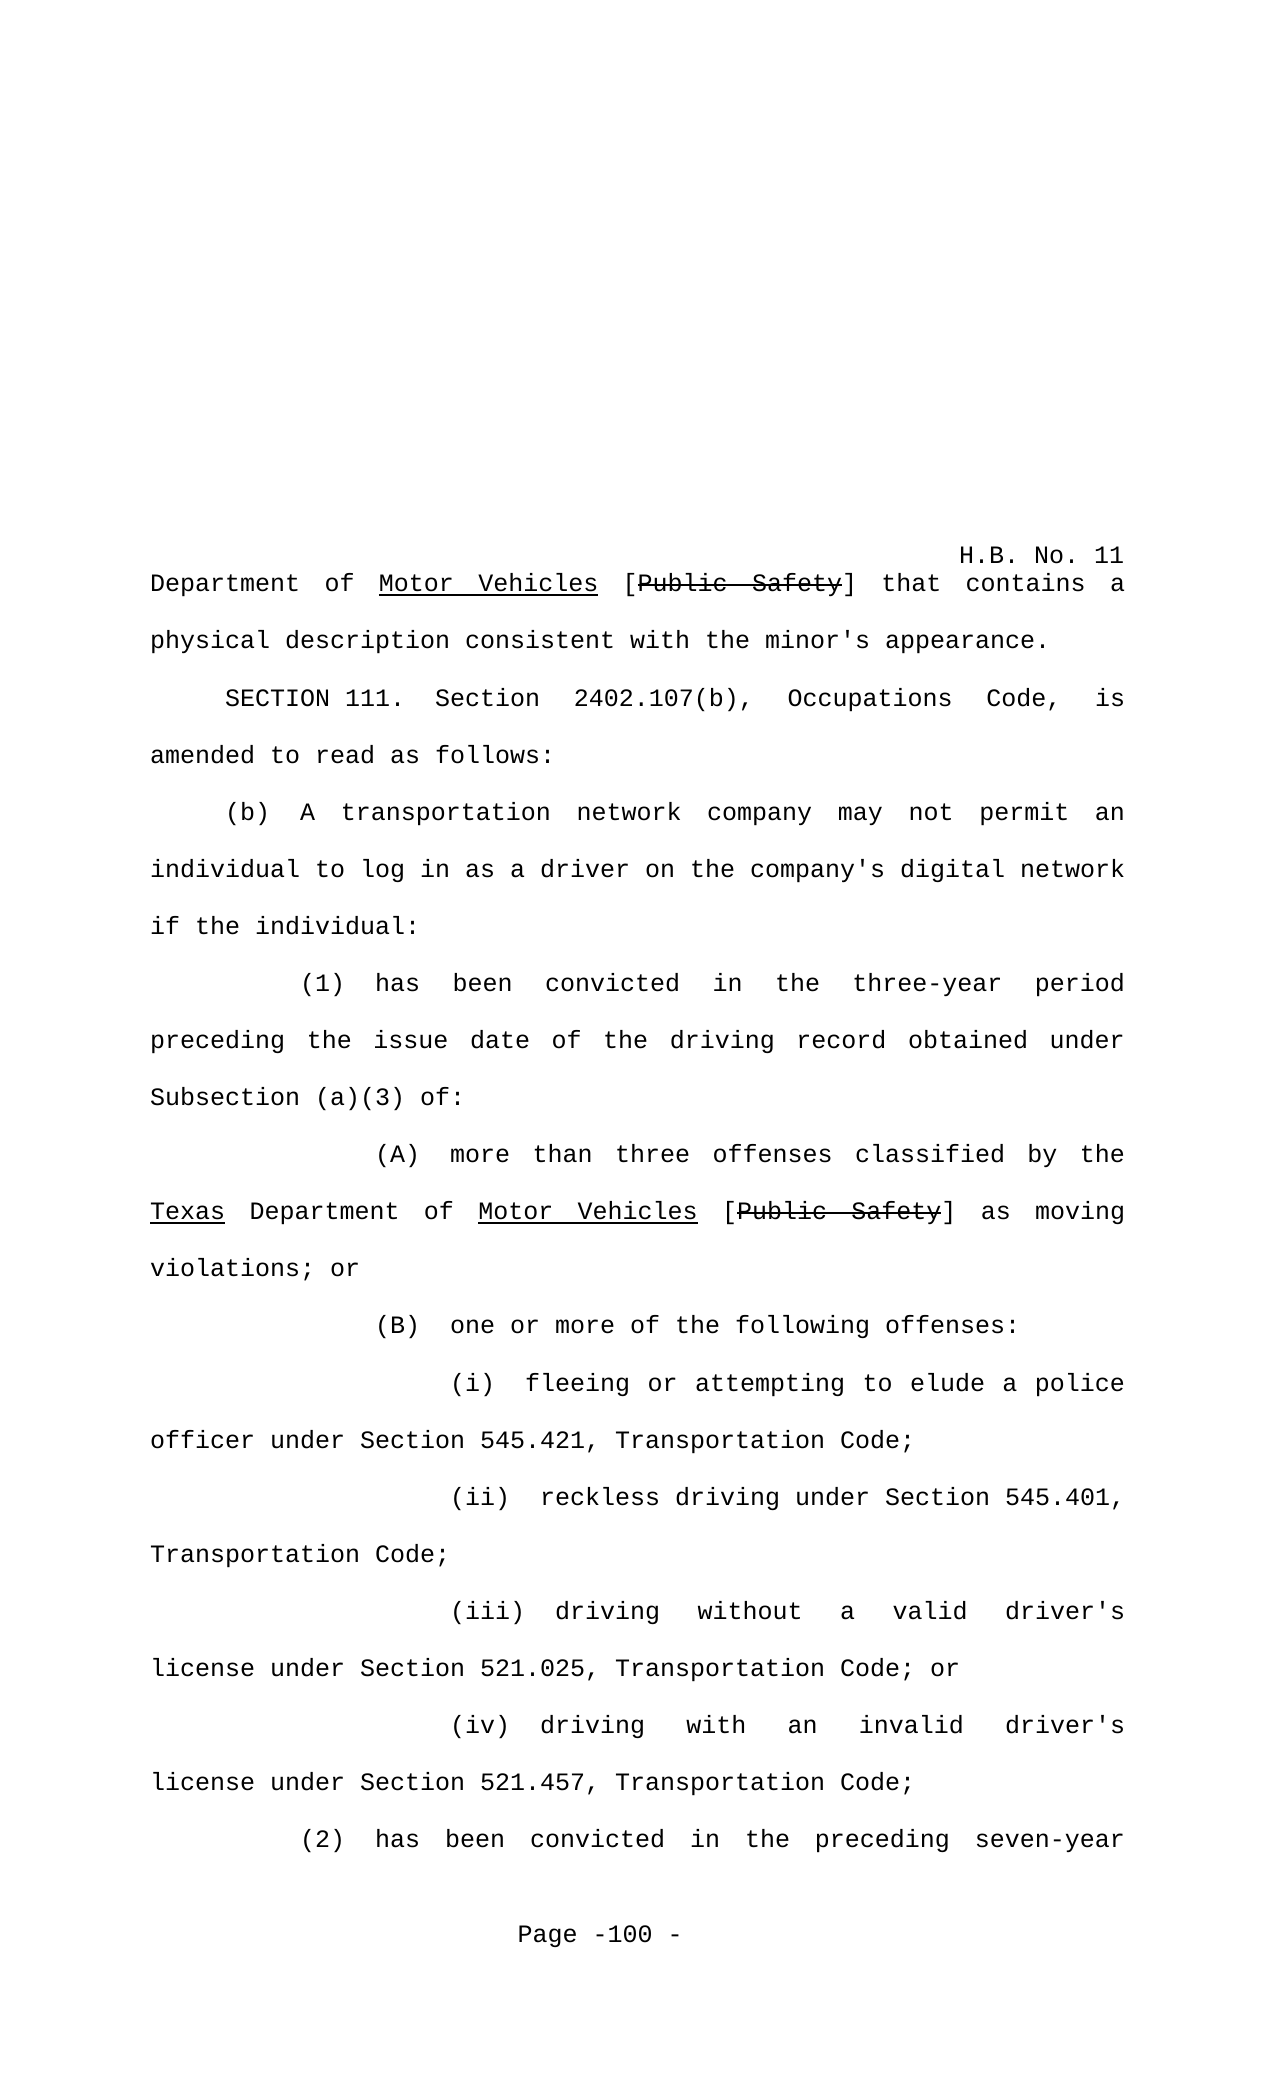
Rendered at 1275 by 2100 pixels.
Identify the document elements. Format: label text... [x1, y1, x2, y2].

text (iv) driving with an invalid driver's license under Section 521.457, Transportation Code; [150, 1712, 1125, 1798]
text (B) one or more of the following offenses: [150, 1313, 1125, 1341]
text (1) has been convicted in the three-year period preceding the issue date of the driving record obtained under Subsection (a)(3) of: [150, 970, 1125, 1113]
text (iii) driving without a valid driver's license under Section 521.025, Transportation Code; or [150, 1598, 1125, 1684]
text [150, 1827, 1125, 1855]
text SECTION 111. Section 2402.107(b), Occupations Code, is amended to read as follows: [150, 685, 1125, 771]
text (A) more than three offenses classified by the Texas Department of Motor Vehicles [Public Safety] as moving violations; or [150, 1142, 1125, 1284]
text (b) A transportation network company may not permit an individual to log in as a driver on the company's digital network if the individual: [150, 799, 1125, 942]
text (i) fleeing or attempting to elude a police officer under Section 545.421, Transportation Code; [150, 1370, 1125, 1456]
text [150, 571, 1125, 656]
text (ii) reckless driving under Section 545.401, Transportation Code; [150, 1484, 1125, 1570]
